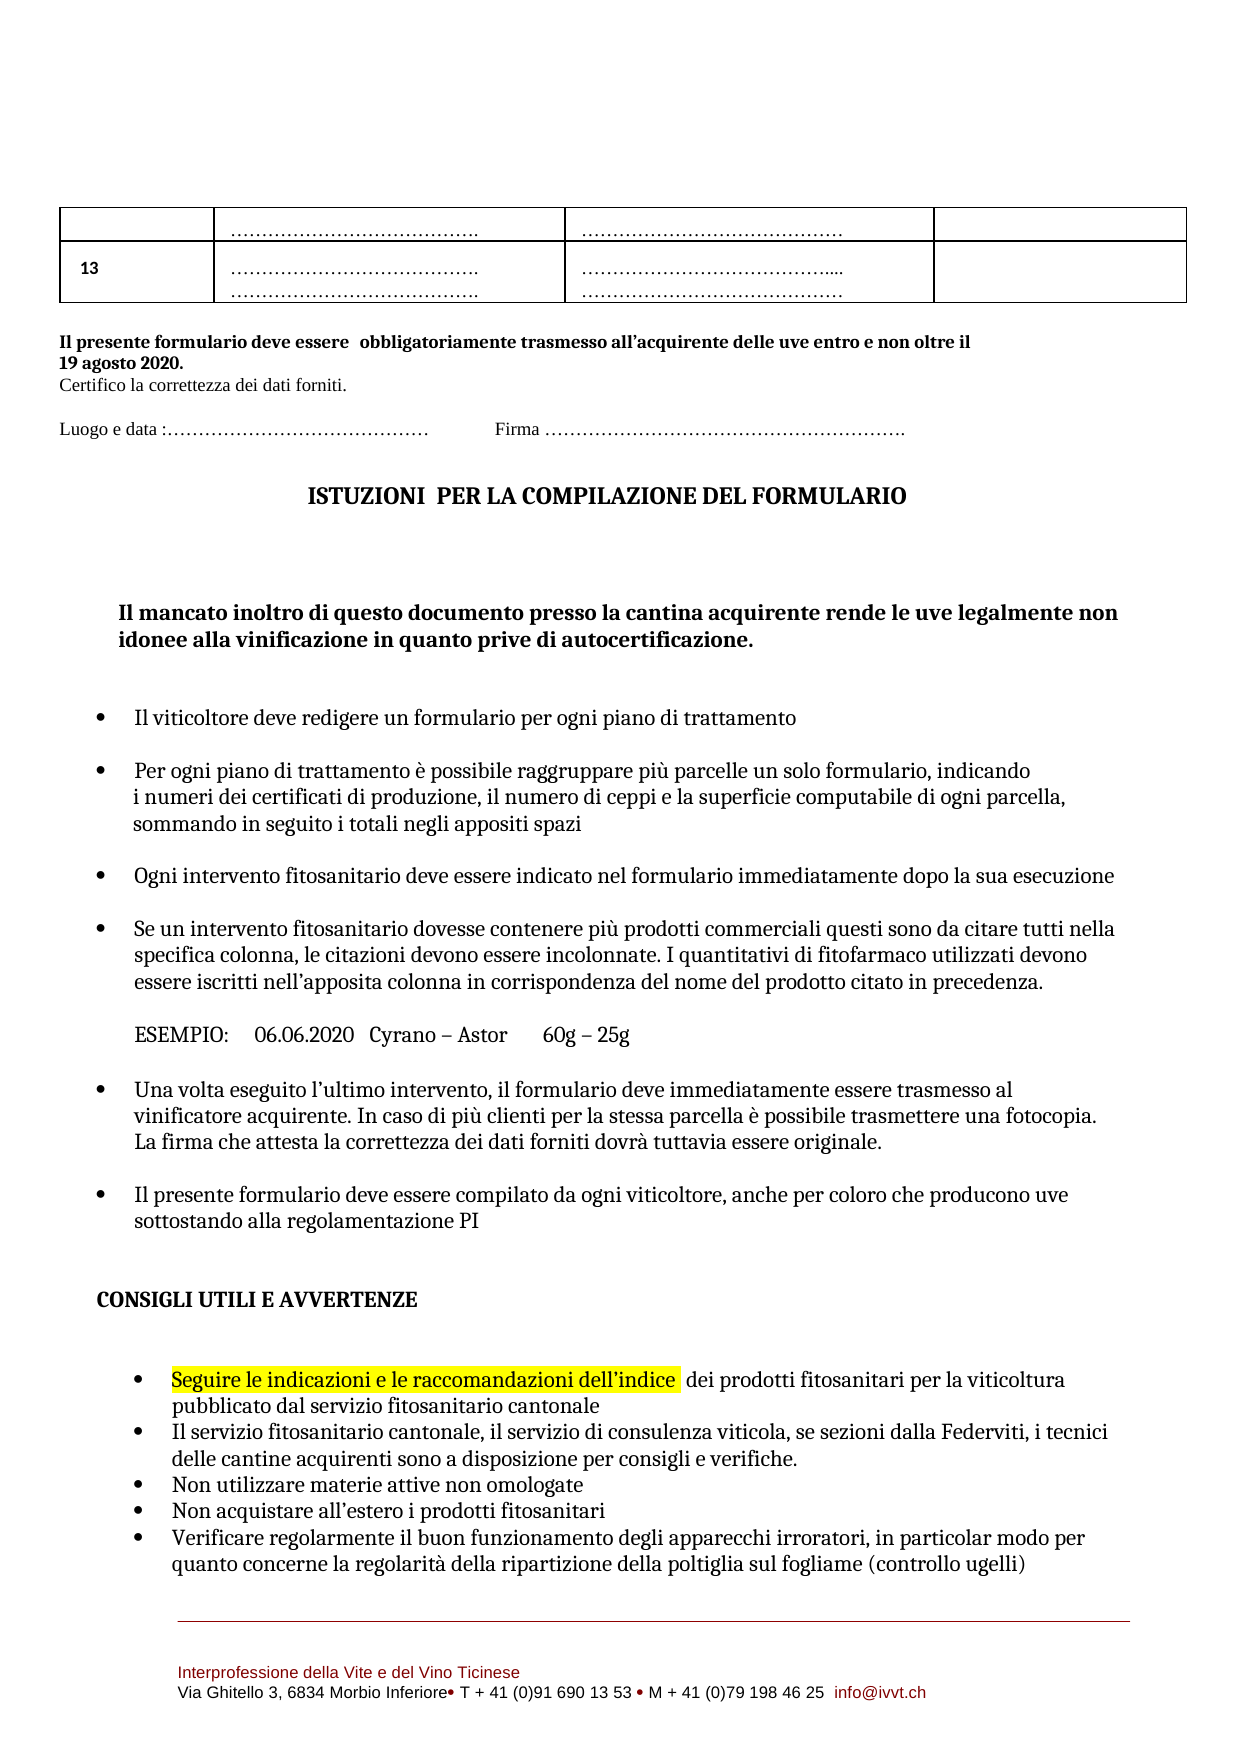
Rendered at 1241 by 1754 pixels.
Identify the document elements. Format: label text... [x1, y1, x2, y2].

text i numeri dei certificati di produzione, il numero di ceppi e la superficie computabile di ogni parcella, sommando in seguito i totali negli appositi spazi [133, 784, 1122, 837]
text ISTUZIONI PER LA COMPILAZIONE DEL FORMULARIO [59, 482, 1240, 511]
picture [177, 1615, 1131, 1627]
list Seguire le indicazioni e le raccomandazioni dell’indice dei prodotti fitosanitari per la viticoltura pubblicato dal servizio fitosanitario cantonale [134, 1366, 1122, 1419]
list Una volta eseguito l’ultimo intervento, il formulario deve immediatamente essere trasmesso al vinificatore acquirente. In caso di più clienti per la stessa parcella è possibile trasmettere una fotocopia. La firma che attesta la correttezza dei dati forniti dovrà tuttavia essere originale. [97, 1076, 1122, 1156]
table_cell 12 [61, 208, 213, 240]
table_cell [215, 208, 564, 240]
list Il presente formulario deve essere compilato da ogni viticoltore, anche per coloro che producono uve sottostando alla regolamentazione PI [97, 1182, 1122, 1234]
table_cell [566, 208, 933, 240]
table_cell [935, 208, 1186, 240]
text ESEMPIO: 06.06.2020 Cyrano – Astor 60g – 25g [134, 1021, 1122, 1048]
text Luogo e data :…………………………………… Firma …………………………………………………. [59, 417, 1240, 439]
table_cell …………………………………. …………………………………. [215, 242, 564, 302]
list Verificare regolarmente il buon funzionamento degli apparecchi irroratori, in particolar modo per quanto concerne la regolarità della ripartizione della poltiglia sul fogliame (controllo ugelli) [134, 1524, 1122, 1577]
table_cell [935, 242, 1186, 302]
list Non utilizzare materie attive non omologate [134, 1472, 1122, 1498]
list Ogni intervento fitosanitario deve essere indicato nel formulario immediatamente dopo la sua esecuzione [97, 863, 1122, 889]
text Certifico la correttezza dei dati forniti. [59, 374, 1240, 396]
list Se un intervento fitosanitario dovesse contenere più prodotti commerciali questi sono da citare tutti nella specifica colonna, le citazioni devono essere incolonnate. I quantitativi di fitofarmaco utilizzati devono essere iscritti nell’apposita colonna in corrispondenza del nome del prodotto citato in precedenza. [97, 916, 1122, 995]
list Il viticoltore deve redigere un formulario per ogni piano di trattamento [97, 705, 1122, 731]
list Per ogni piano di trattamento è possibile raggruppare più parcelle un solo formulario, indicando [97, 758, 1122, 784]
list Non acquistare all’estero i prodotti fitosanitari [134, 1498, 1122, 1524]
text Il mancato inoltro di questo documento presso la cantina acquirente rende le uve legalmente non idonee alla vinificazione in quanto prive di autocertificazione. [118, 598, 1122, 652]
list Il servizio fitosanitario cantonale, il servizio di consulenza viticola, se sezioni dalla Federviti, i tecnici delle cantine acquirenti sono a disposizione per consigli e verifiche. [134, 1419, 1122, 1472]
text CONSIGLI UTILI E AVVERTENZE [97, 1287, 1122, 1314]
table_cell ………………………………….... …………………………………… [566, 242, 933, 302]
text Il presente formulario deve essere obbligatoriamente trasmesso all’acquirente delle uve entro e non oltre il [59, 331, 1122, 353]
table_cell 13 [61, 242, 213, 302]
text 19 agosto 2020. [59, 353, 1122, 374]
